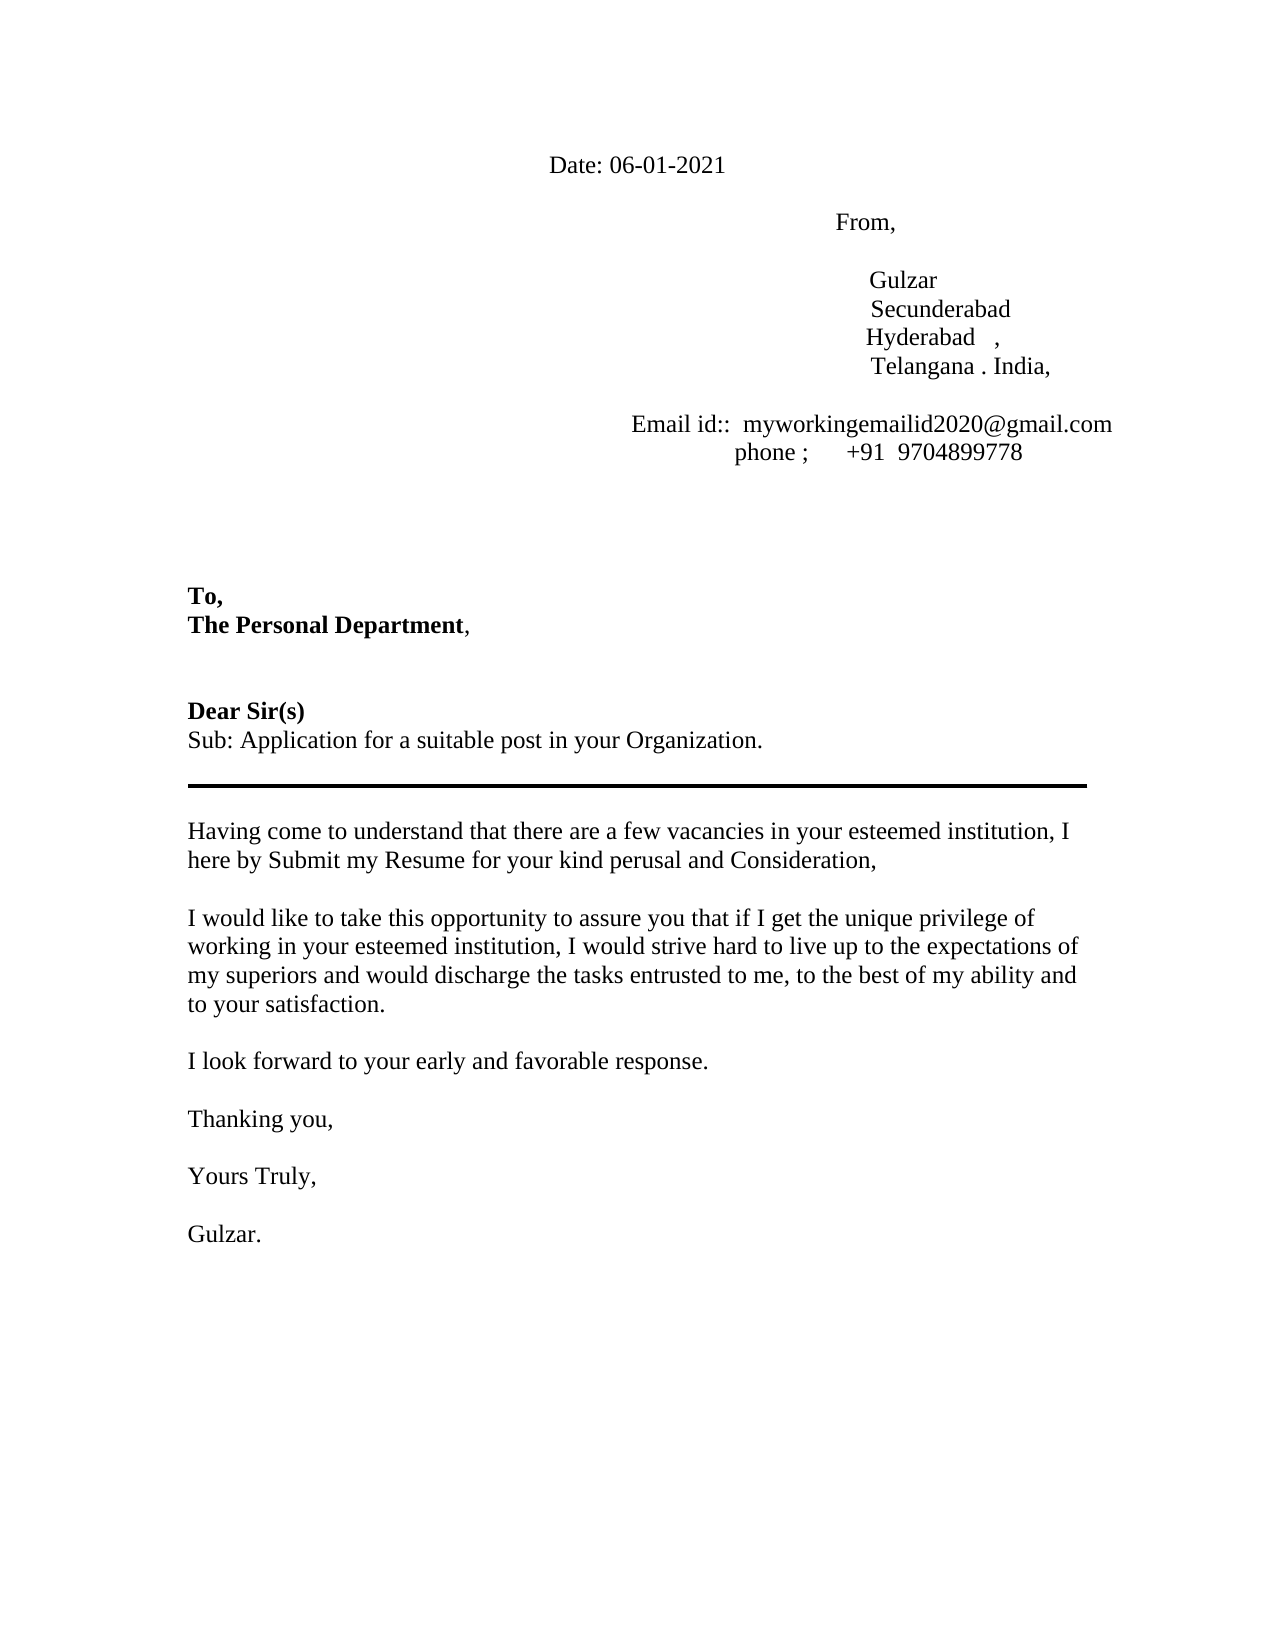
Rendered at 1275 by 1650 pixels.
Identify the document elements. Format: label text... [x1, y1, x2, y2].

text Thanking you, [187, 1104, 1087, 1133]
text Secunderabad [187, 294, 1087, 322]
text The Personal Department, [187, 610, 1087, 639]
text Date: 06-01-2021 [187, 150, 1087, 179]
text Hyderabad , [187, 322, 1087, 351]
text I look forward to your early and favorable response. [187, 1046, 1087, 1075]
text Gulzar. [187, 1219, 1087, 1248]
text Having come to understand that there are a few vacancies in your esteemed institution, I here by Submit my Resume for your kind perusal and Consideration, [187, 816, 1087, 874]
text Sub: Application for a suitable post in your Organization. [187, 725, 1087, 754]
text Email id:: myworkingemailid2020@gmail.com phone ; +91 9704899778 [187, 409, 1125, 466]
text Dear Sir(s) [187, 696, 1087, 725]
text Gulzar [187, 265, 1087, 294]
text From, [187, 207, 1087, 236]
text Yours Truly, [187, 1161, 1087, 1190]
text Telangana . India, [187, 351, 1125, 380]
text I would like to take this opportunity to assure you that if I get the unique privilege of working in your esteemed institution, I would strive hard to live up to the expectations of my superiors and would discharge the tasks entrusted to me, to the best of my ability and to your satisfaction. [187, 903, 1087, 1018]
text To, [187, 581, 1087, 610]
